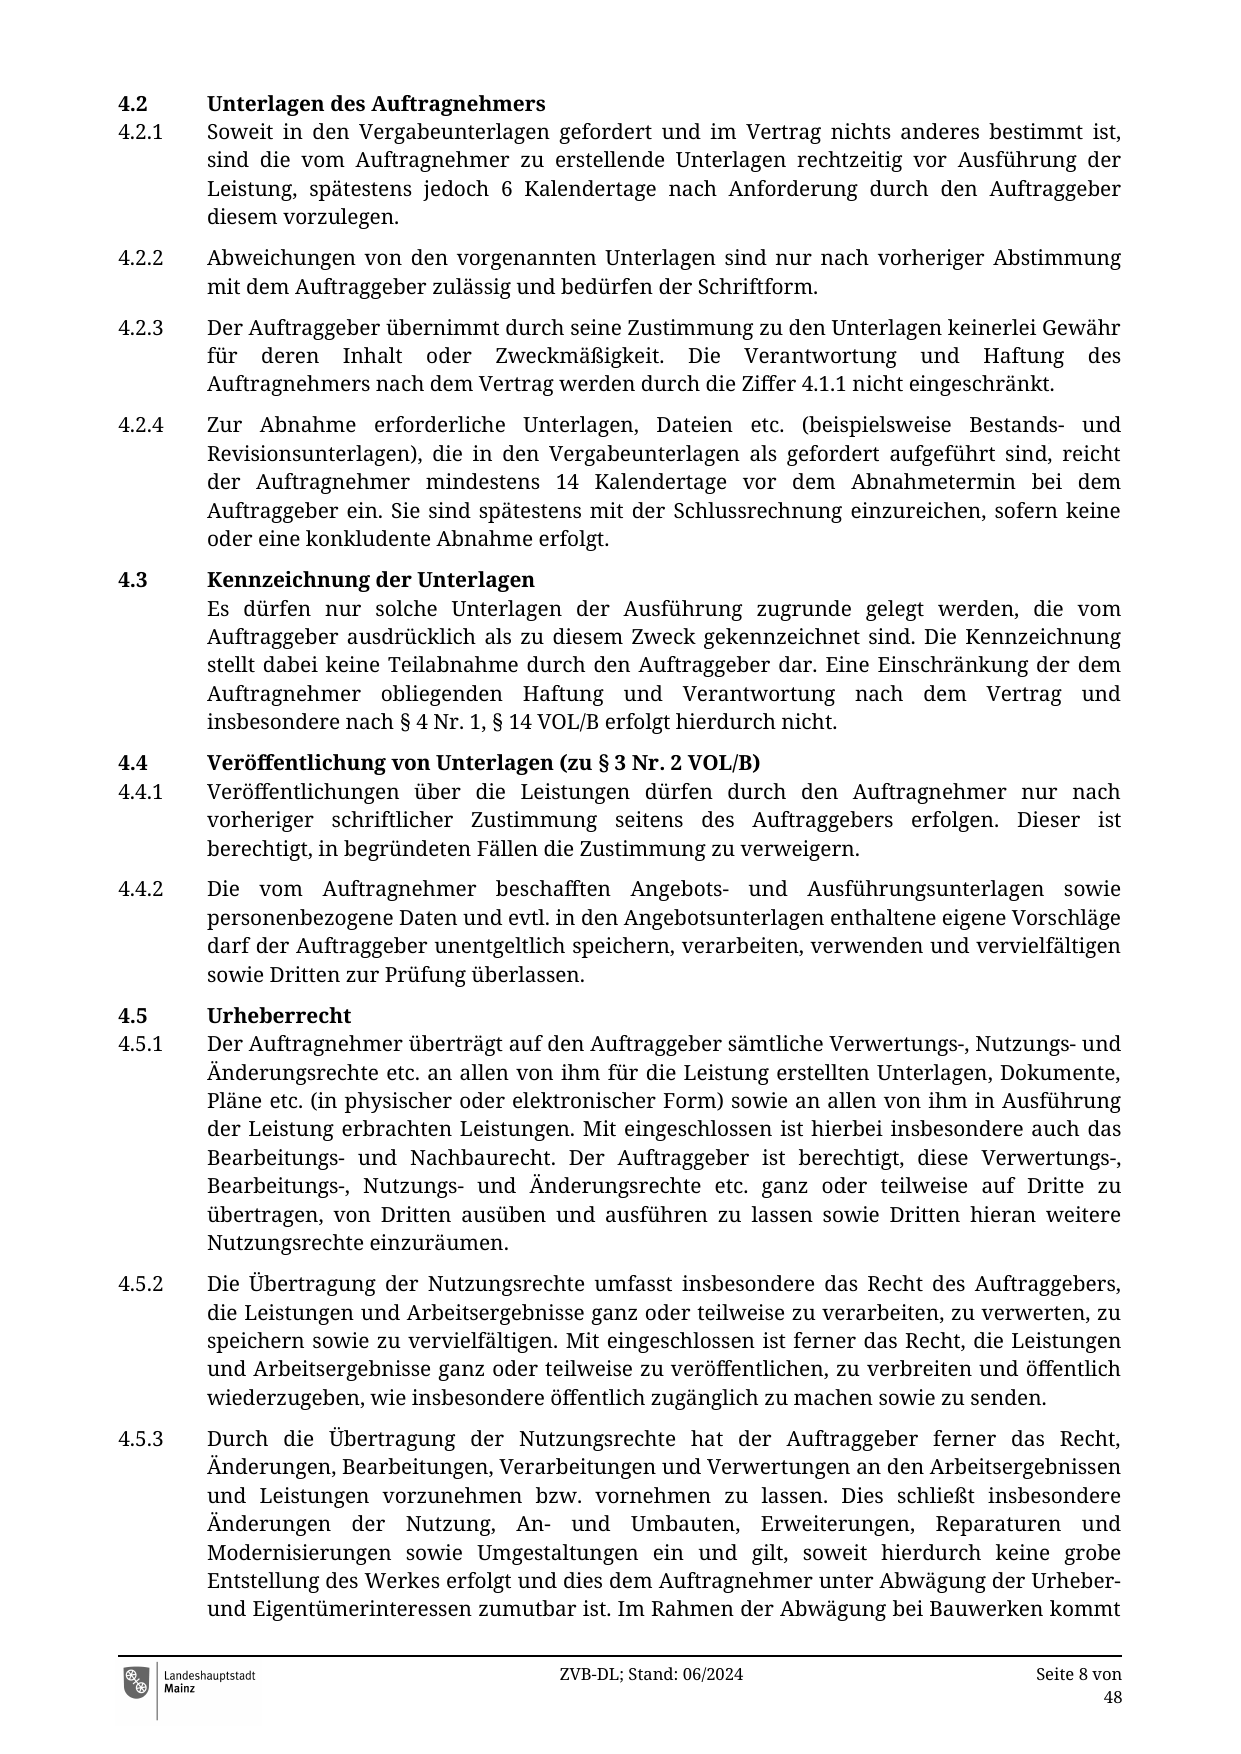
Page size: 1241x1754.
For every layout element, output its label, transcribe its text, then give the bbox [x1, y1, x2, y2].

text 4.4.1 Veröffentlichungen über die Leistungen dürfen durch den Auftragnehmer nur nach vorheriger schriftlicher Zustimmung seitens des Auftraggebers erfolgen. Dieser ist berechtigt, in begründeten Fällen die Zustimmung zu verweigern. [118, 777, 1122, 862]
picture [114, 1656, 263, 1726]
text 4.4.2 Die vom Auftragnehmer beschafften Angebots- und Ausführungsunterlagen sowie personenbezogene Daten und evtl. in den Angebotsunterlagen enthaltene eigene Vorschläge darf der Auftraggeber unentgeltlich speichern, verarbeiten, verwenden und vervielfältigen sowie Dritten zur Prüfung überlassen. [118, 874, 1122, 988]
text 4.2.1 Soweit in den Vergabeunterlagen gefordert und im Vertrag nichts anderes bestimmt ist, sind die vom Auftragnehmer zu erstellende Unterlagen rechtzeitig vor Ausführung der Leistung, spätestens jedoch 6 Kalendertage nach Anforderung durch den Auftraggeber diesem vorzulegen. [118, 117, 1122, 231]
text 4.2 Unterlagen des Auftragnehmers [118, 89, 1122, 117]
text 4.5 Urheberrecht [118, 1001, 1122, 1029]
text Es dürfen nur solche Unterlagen der Ausführung zugrunde gelegt werden, die vom Auftraggeber ausdrücklich als zu diesem Zweck gekennzeichnet sind. Die Kennzeichnung stellt dabei keine Teilabnahme durch den Auftraggeber dar. Eine Einschränkung der dem Auftragnehmer obliegenden Haftung und Verantwortung nach dem Vertrag und insbesondere nach § 4 Nr. 1, § 14 VOL/B erfolgt hierdurch nicht. [118, 594, 1122, 736]
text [118, 1424, 1122, 1623]
text 4.2.2 Abweichungen von den vorgenannten Unterlagen sind nur nach vorheriger Abstimmung mit dem Auftraggeber zulässig und bedürfen der Schriftform. [118, 243, 1122, 300]
text 4.2.4 Zur Abnahme erforderliche Unterlagen, Dateien etc. (beispielsweise Bestands- und Revisionsunterlagen), die in den Vergabeunterlagen als gefordert aufgeführt sind, reicht der Auftragnehmer mindestens 14 Kalendertage vor dem Abnahmetermin bei dem Auftraggeber ein. Sie sind spätestens mit der Schlussrechnung einzureichen, sofern keine oder eine konkludente Abnahme erfolgt. [118, 411, 1122, 553]
text 4.3 Kennzeichnung der Unterlagen [118, 565, 1122, 594]
text 4.5.2 Die Übertragung der Nutzungsrechte umfasst insbesondere das Recht des Auftraggebers, die Leistungen und Arbeitsergebnisse ganz oder teilweise zu verarbeiten, zu verwerten, zu speichern sowie zu vervielfältigen. Mit eingeschlossen ist ferner das Recht, die Leistungen und Arbeitsergebnisse ganz oder teilweise zu veröffentlichen, zu verbreiten und öffentlich wiederzugeben, wie insbesondere öffentlich zugänglich zu machen sowie zu senden. [118, 1269, 1122, 1411]
text 4.2.3 Der Auftraggeber übernimmt durch seine Zustimmung zu den Unterlagen keinerlei Gewähr für deren Inhalt oder Zweckmäßigkeit. Die Verantwortung und Haftung des Auftragnehmers nach dem Vertrag werden durch die Ziffer 4.1.1 nicht eingeschränkt. [118, 313, 1122, 398]
text 4.4 Veröffentlichung von Unterlagen (zu § 3 Nr. 2 VOL/B) [118, 748, 1122, 777]
text 4.5.1 Der Auftragnehmer überträgt auf den Auftraggeber sämtliche Verwertungs-, Nutzungs- und Änderungsrechte etc. an allen von ihm für die Leistung erstellten Unterlagen, Dokumente, Pläne etc. (in physischer oder elektronischer Form) sowie an allen von ihm in Ausführung der Leistung erbrachten Leistungen. Mit eingeschlossen ist hierbei insbesondere auch das Bearbeitungs- und Nachbaurecht. Der Auftraggeber ist berechtigt, diese Verwertungs-, Bearbeitungs-, Nutzungs- und Änderungsrechte etc. ganz oder teilweise auf Dritte zu übertragen, von Dritten ausüben und ausführen zu lassen sowie Dritten hieran weitere Nutzungsrechte einzuräumen. [118, 1029, 1122, 1257]
